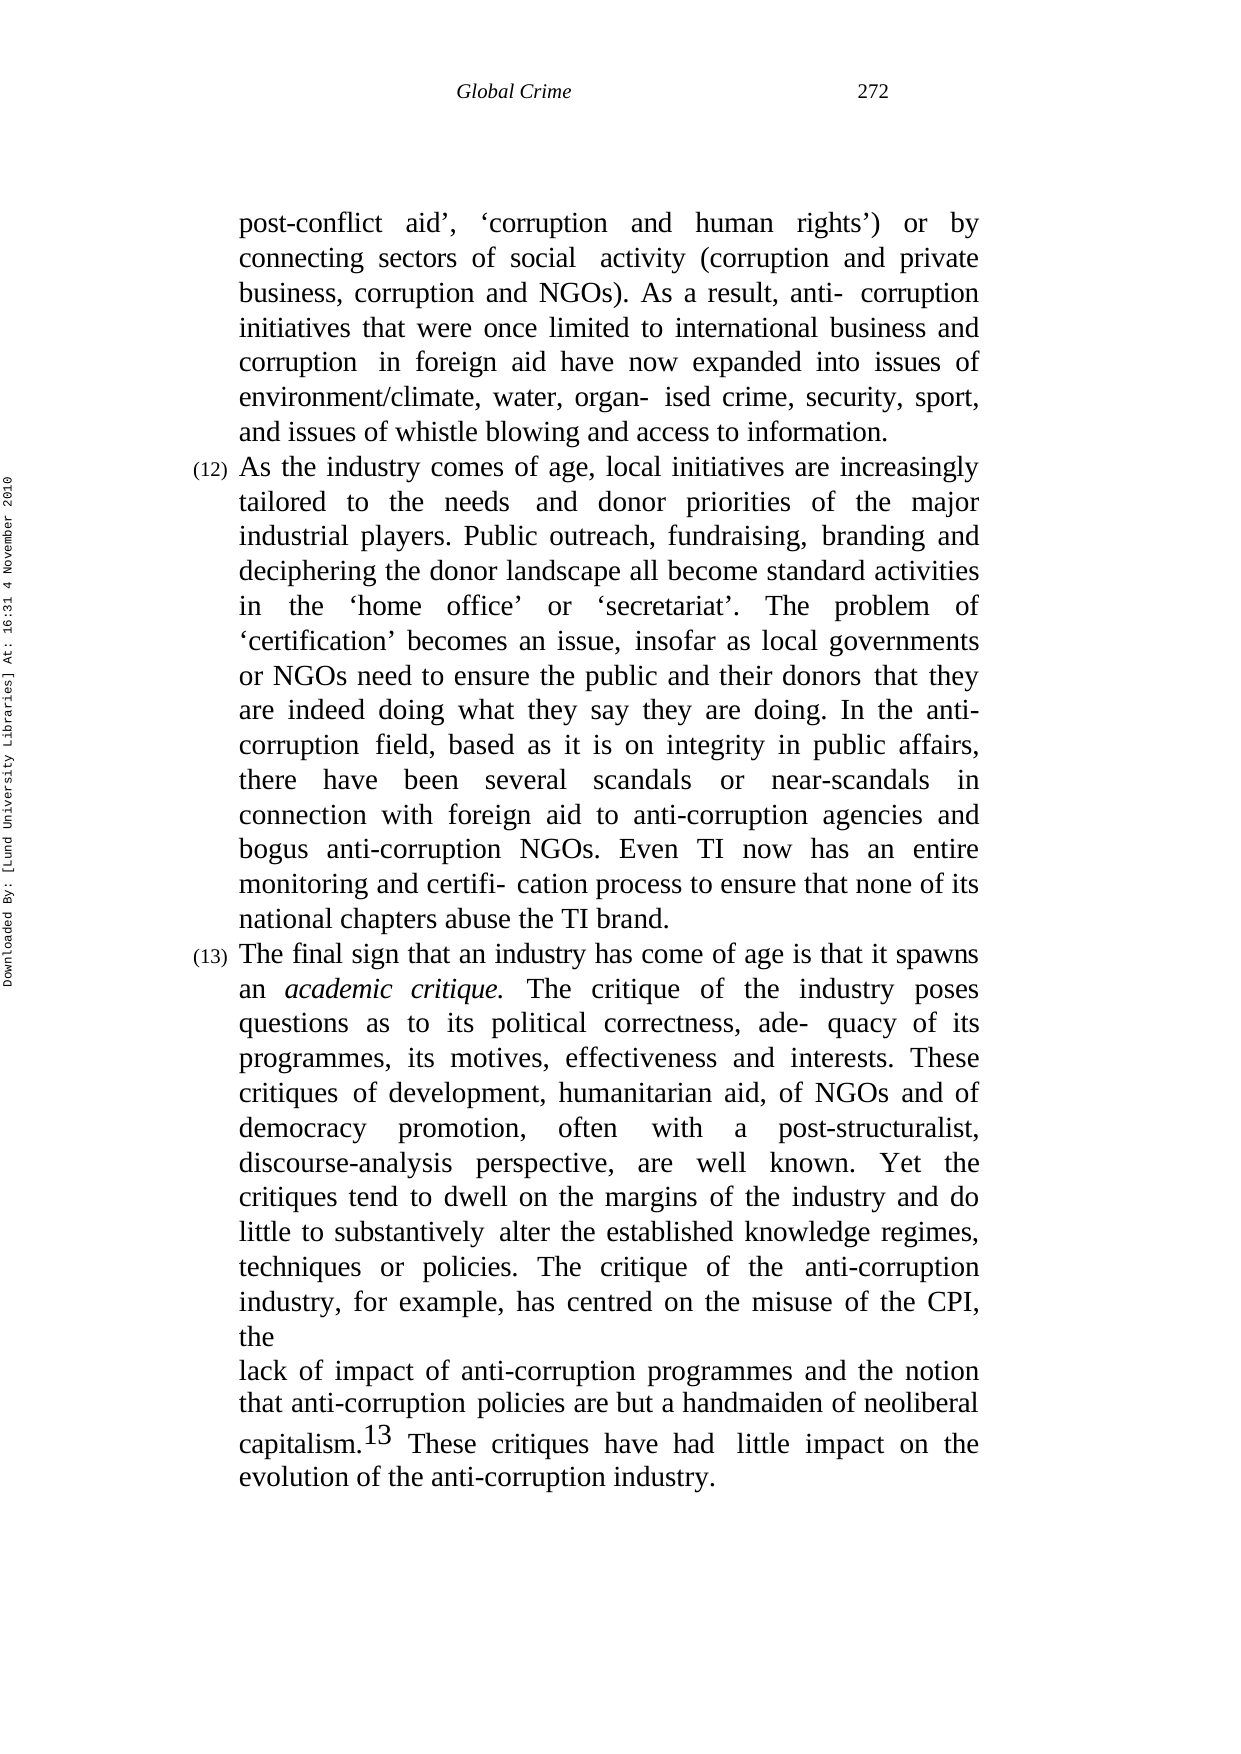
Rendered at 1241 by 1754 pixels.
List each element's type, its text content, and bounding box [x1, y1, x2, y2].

text lack of impact of anti-corruption programmes and the notion that anti-corruption policies are but a handmaiden of neoliberal capitalism.13 These critiques have had little impact on the evolution of the anti-corruption industry. [239, 1354, 979, 1492]
text post-conflict aid’, ‘corruption and human rights’) or by connecting sectors of social activity (corruption and private business, corruption and NGOs). As a result, anti- corruption initiatives that were once limited to international business and corruption in foreign aid have now expanded into issues of environment/climate, water, organ- ised crime, security, sport, and issues of whistle blowing and access to information. [239, 205, 979, 448]
list As the industry comes of age, local initiatives are increasingly tailored to the needs and donor priorities of the major industrial players. Public outreach, fundraising, branding and deciphering the donor landscape all become standard activities in the ‘home office’ or ‘secretariat’. The problem of ‘certification’ becomes an issue, insofar as local governments or NGOs need to ensure the public and their donors that they are indeed doing what they say they are doing. In the anti-corruption field, based as it is on integrity in public affairs, there have been several scandals or near-scandals in connection with foreign aid to anti-corruption agencies and bogus anti-corruption NGOs. Even TI now has an entire monitoring and certifi- cation process to ensure that none of its national chapters abuse the TI brand. [193, 449, 979, 935]
list The final sign that an industry has come of age is that it spawns an academic critique. The critique of the industry poses questions as to its political correctness, ade- quacy of its programmes, its motives, effectiveness and interests. These critiques of development, humanitarian aid, of NGOs and of democracy promotion, often with a post-structuralist, discourse-analysis perspective, are well known. Yet the critiques tend to dwell on the margins of the industry and do little to substantively alter the established knowledge regimes, techniques or policies. The critique of the anti-corruption industry, for example, has centred on the misuse of the CPI, the [193, 936, 980, 1352]
